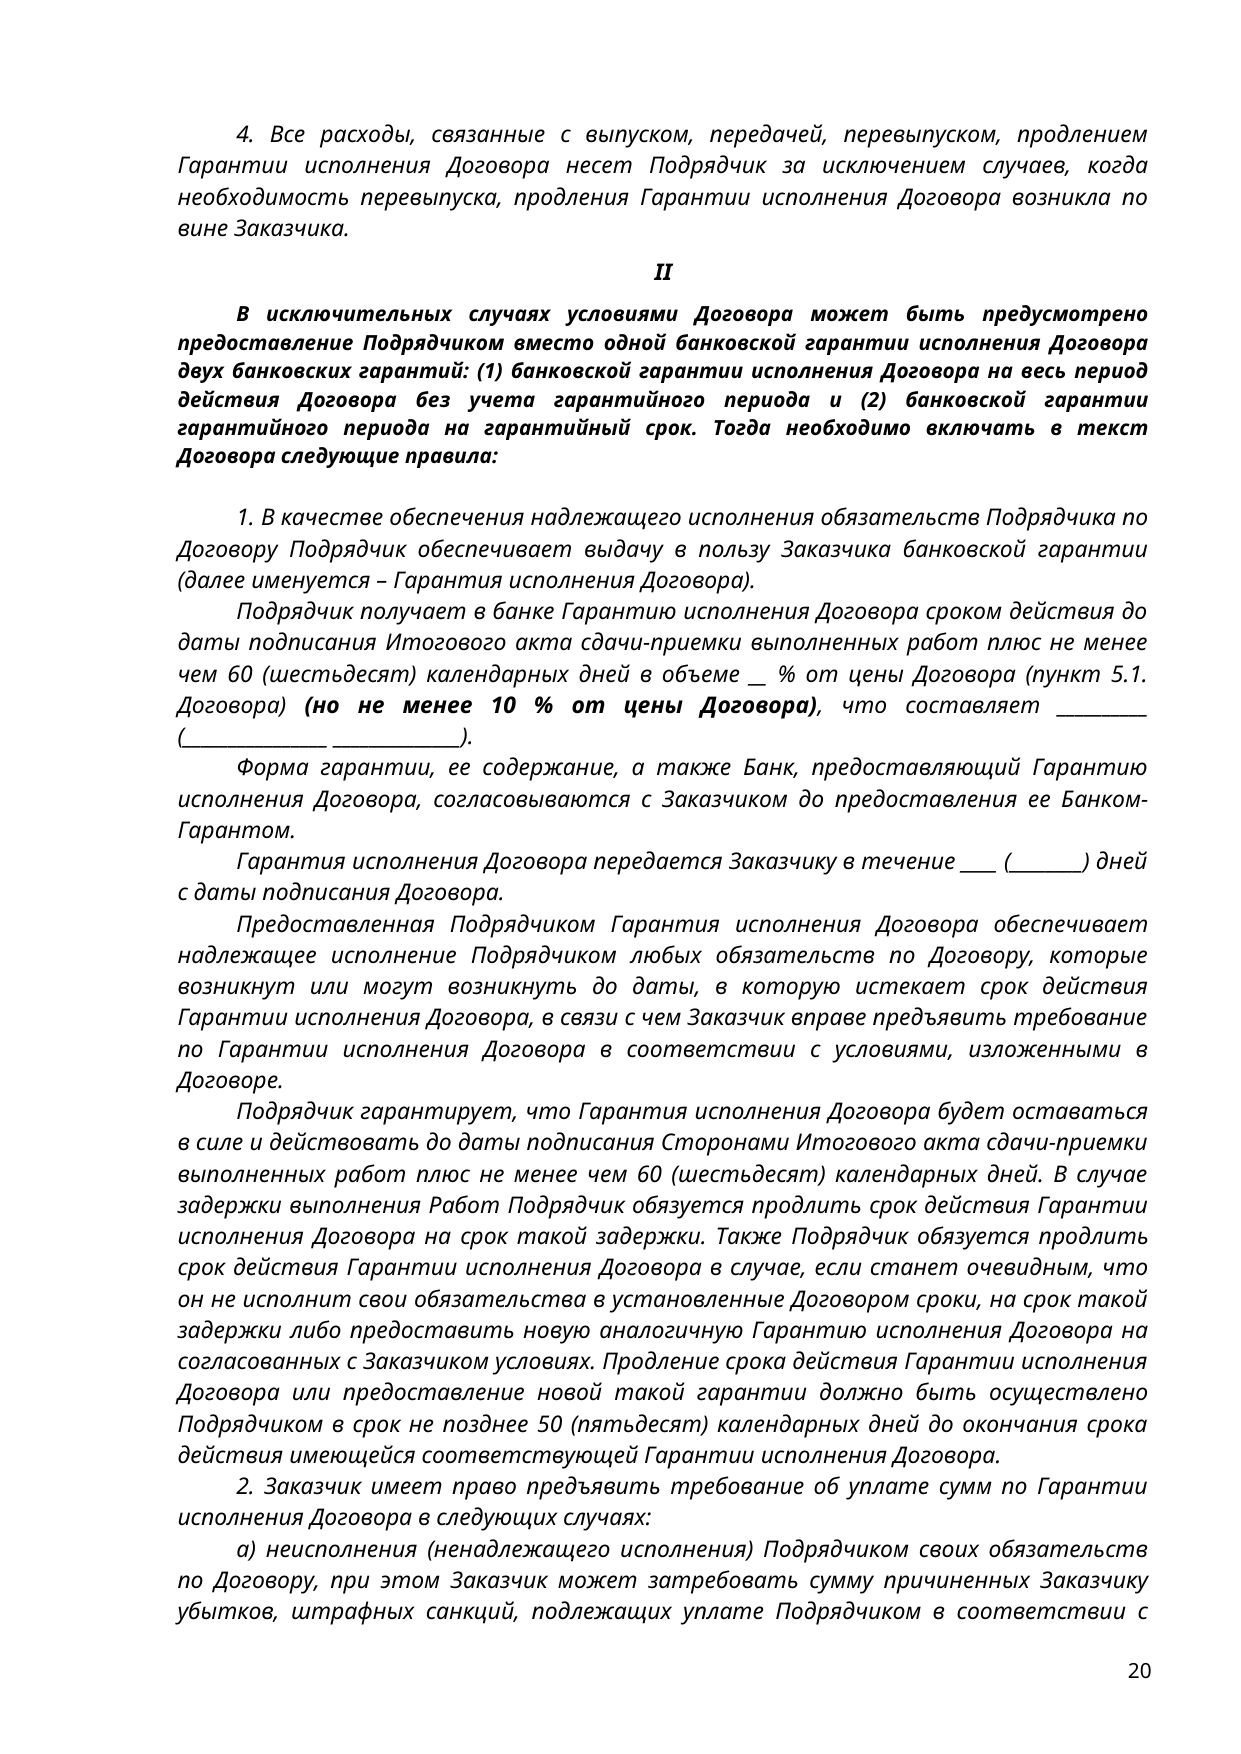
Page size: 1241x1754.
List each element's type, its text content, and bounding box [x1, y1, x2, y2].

text 2. Заказчик имеет право предъявить требование об уплате сумм по Гарантии исполнения Договора в следующих случаях: [177, 1470, 1152, 1532]
text 4. Все расходы, связанные с выпуском, передачей, перевыпуском, продлением Гарантии исполнения Договора несет Подрядчик за исключением случаев, когда необходимость перевыпуска, продления Гарантии исполнения Договора возникла по вине Заказчика. [177, 118, 1152, 243]
text Предоставленная Подрядчиком Гарантия исполнения Договора обеспечивает надлежащее исполнение Подрядчиком любых обязательств по Договору, которые возникнут или могут возникнуть до даты, в которую истекает срок действия Гарантии исполнения Договора, в связи с чем Заказчик вправе предъявить требование по Гарантии исполнения Договора в соответствии с условиями, изложенными в Договоре. [177, 907, 1152, 1095]
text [177, 1532, 1152, 1626]
text Гарантия исполнения Договора передается Заказчику в течение ____ (________) дней с даты подписания Договора. [177, 845, 1152, 907]
text Подрядчик получает в банке Гарантию исполнения Договора сроком действия до даты подписания Итогового акта сдачи-приемки выполненных работ плюс не менее чем 60 (шестьдесят) календарных дней в объеме __ % от цены Договора (пункт 5.1. Договора) (но не менее 10 % от цены Договора), что составляет __________ (________________ ______________). [177, 595, 1152, 751]
text II [177, 256, 1152, 287]
text Подрядчик гарантирует, что Гарантия исполнения Договора будет оставаться в силе и действовать до даты подписания Сторонами Итогового акта сдачи-приемки выполненных работ плюс не менее чем 60 (шестьдесят) календарных дней. В случае задержки выполнения Работ Подрядчик обязуется продлить срок действия Гарантии исполнения Договора на срок такой задержки. Также Подрядчик обязуется продлить срок действия Гарантии исполнения Договора в случае, если станет очевидным, что он не исполнит свои обязательства в установленные Договором сроки, на срок такой задержки либо предоставить новую аналогичную Гарантию исполнения Договора на согласованных с Заказчиком условиях. Продление срока действия Гарантии исполнения Договора или предоставление новой такой гарантии должно быть осуществлено Подрядчиком в срок не позднее 50 (пятьдесят) календарных дней до окончания срока действия имеющейся соответствующей Гарантии исполнения Договора. [177, 1095, 1152, 1470]
text 1. В качестве обеспечения надлежащего исполнения обязательств Подрядчика по Договору Подрядчик обеспечивает выдачу в пользу Заказчика банковской гарантии (далее именуется – Гарантия исполнения Договора). [177, 501, 1152, 595]
text Форма гарантии, ее содержание, а также Банк, предоставляющий Гарантию исполнения Договора, согласовываются с Заказчиком до предоставления ее Банком-Гарантом. [177, 751, 1152, 845]
text В исключительных случаях условиями Договора может быть предусмотрено предоставление Подрядчиком вместо одной банковской гарантии исполнения Договора двух банковских гарантий: (1) банковской гарантии исполнения Договора на весь период действия Договора без учета гарантийного периода и (2) банковской гарантии гарантийного периода на гарантийный срок. Тогда необходимо включать в текст Договора следующие правила: [177, 299, 1152, 470]
